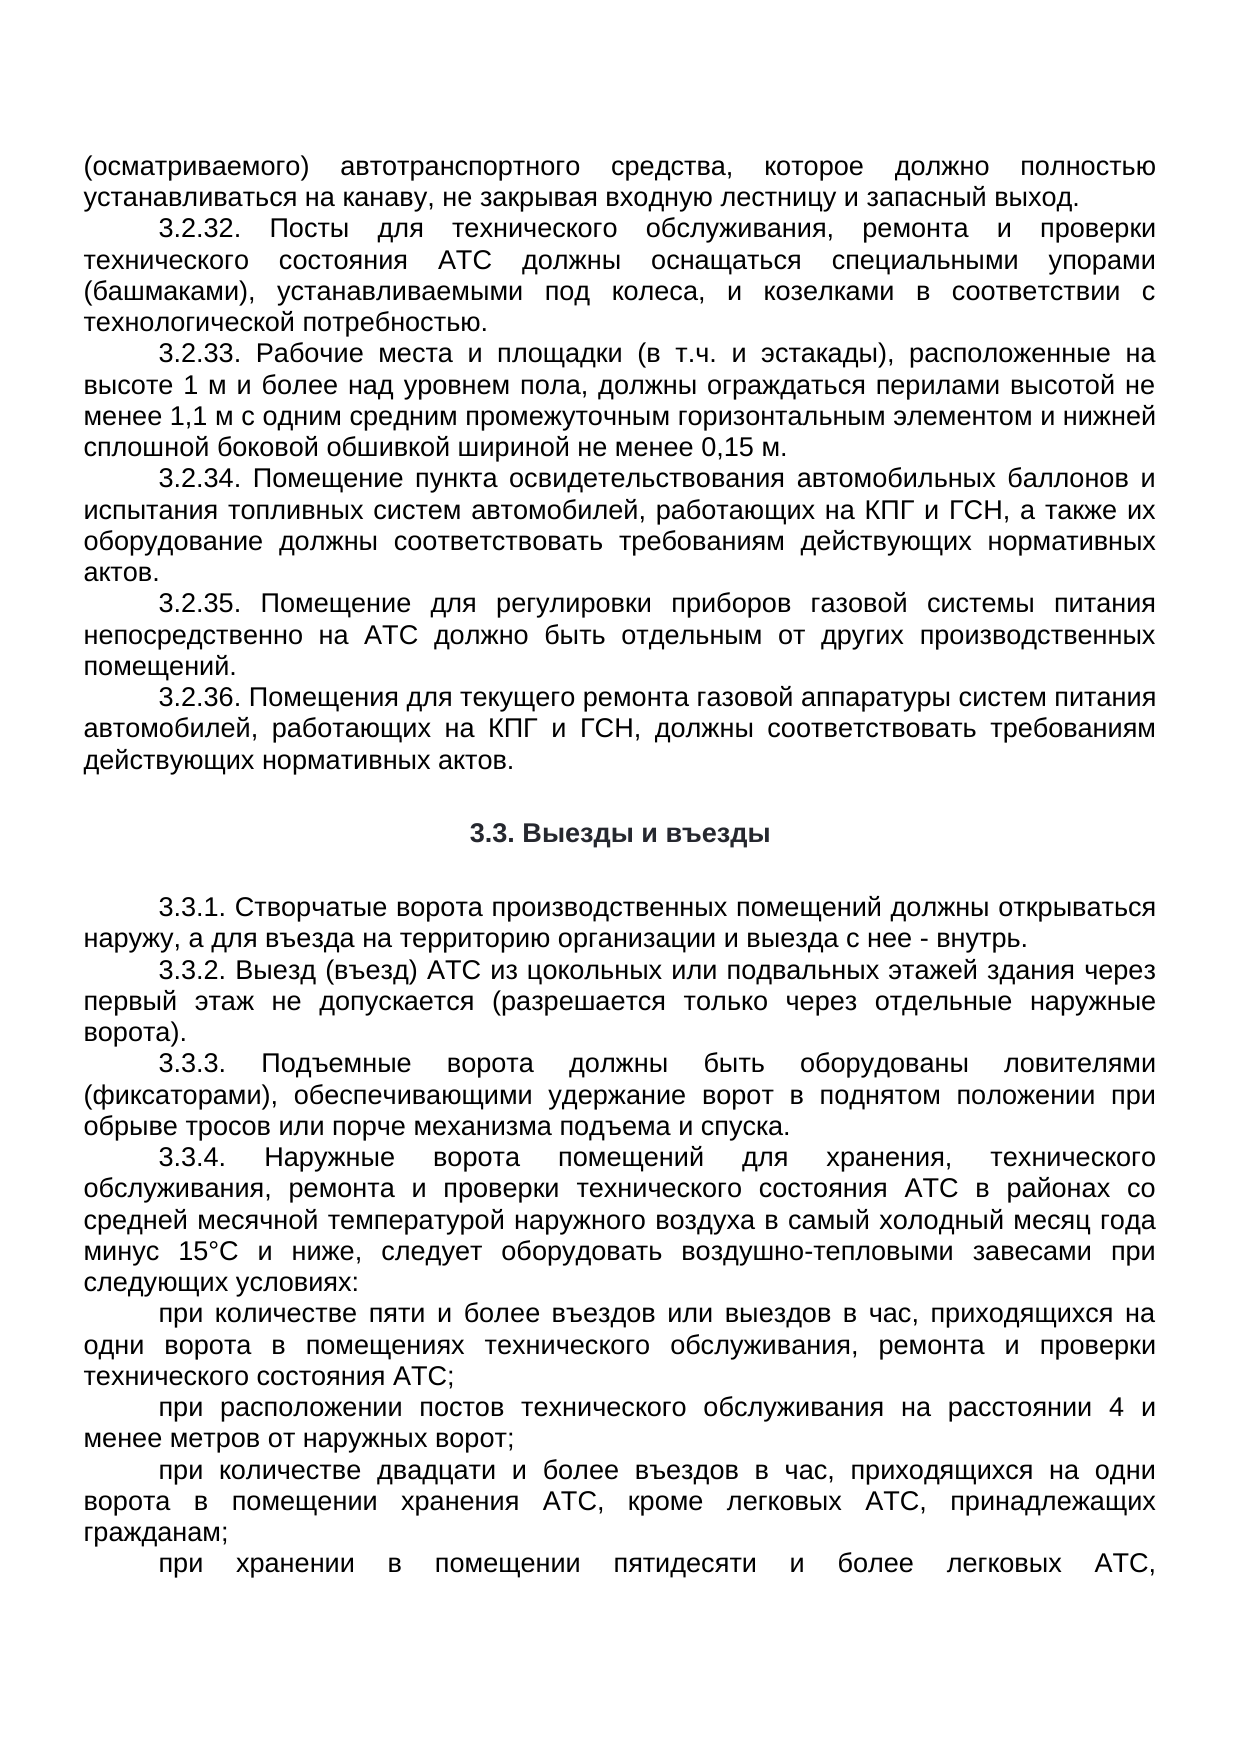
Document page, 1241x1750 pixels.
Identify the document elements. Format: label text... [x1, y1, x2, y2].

text при расположении постов технического обслуживания на расстоянии 4 и менее метров от наружных ворот; [83, 1391, 1157, 1454]
text 3.2.34. Помещение пункта освидетельствования автомобильных баллонов и испытания топливных систем автомобилей, работающих на КПГ и ГСН, а также их оборудование должны соответствовать требованиям действующих нормативных актов. [83, 462, 1157, 587]
text 3.2.33. Рабочие места и площадки (в т.ч. и эстакады), расположенные на высоте 1 м и более над уровнем пола, должны ограждаться перилами высотой не менее 1,1 м с одним средним промежуточным горизонтальным элементом и нижней сплошной боковой обшивкой шириной не менее 0,15 м. [83, 337, 1157, 462]
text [83, 1547, 1157, 1579]
text 3.3.4. Наружные ворота помещений для хранения, технического обслуживания, ремонта и проверки технического состояния АТС в районах со средней месячной температурой наружного воздуха в самый холодный месяц года минус 15°C и ниже, следует оборудовать воздушно-тепловыми завесами при следующих условиях: [83, 1141, 1157, 1297]
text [83, 150, 1157, 212]
text 3.2.32. Посты для технического обслуживания, ремонта и проверки технического состояния АТС должны оснащаться специальными упорами (башмаками), устанавливаемыми под колеса, и козелками в соответствии с технологической потребностью. [83, 212, 1157, 337]
text 3.3.3. Подъемные ворота должны быть оборудованы ловителями (фиксаторами), обеспечивающими удержание ворот в поднятом положении при обрыве тросов или порче механизма подъема и спуска. [83, 1047, 1157, 1141]
text 3.3.2. Выезд (въезд) АТС из цокольных или подвальных этажей здания через первый этаж не допускается (разрешается только через отдельные наружные ворота). [83, 954, 1157, 1047]
text 3.3.1. Створчатые ворота производственных помещений должны открываться наружу, а для въезда на территорию организации и выезда с нее - внутрь. [83, 891, 1157, 954]
text при количестве двадцати и более въездов в час, приходящихся на одни ворота в помещении хранения АТС, кроме легковых АТС, принадлежащих гражданам; [83, 1454, 1157, 1547]
text 3.2.35. Помещение для регулировки приборов газовой системы питания непосредственно на АТС должно быть отдельным от других производственных помещений. [83, 587, 1157, 681]
text при количестве пяти и более въездов или выездов в час, приходящихся на одни ворота в помещениях технического обслуживания, ремонта и проверки технического состояния АТС; [83, 1297, 1157, 1391]
text 3.2.36. Помещения для текущего ремонта газовой аппаратуры систем питания автомобилей, работающих на КПГ и ГСН, должны соответствовать требованиям действующих нормативных актов. [83, 681, 1157, 775]
subtitle 3.3. Выезды и въезды [83, 817, 1157, 849]
